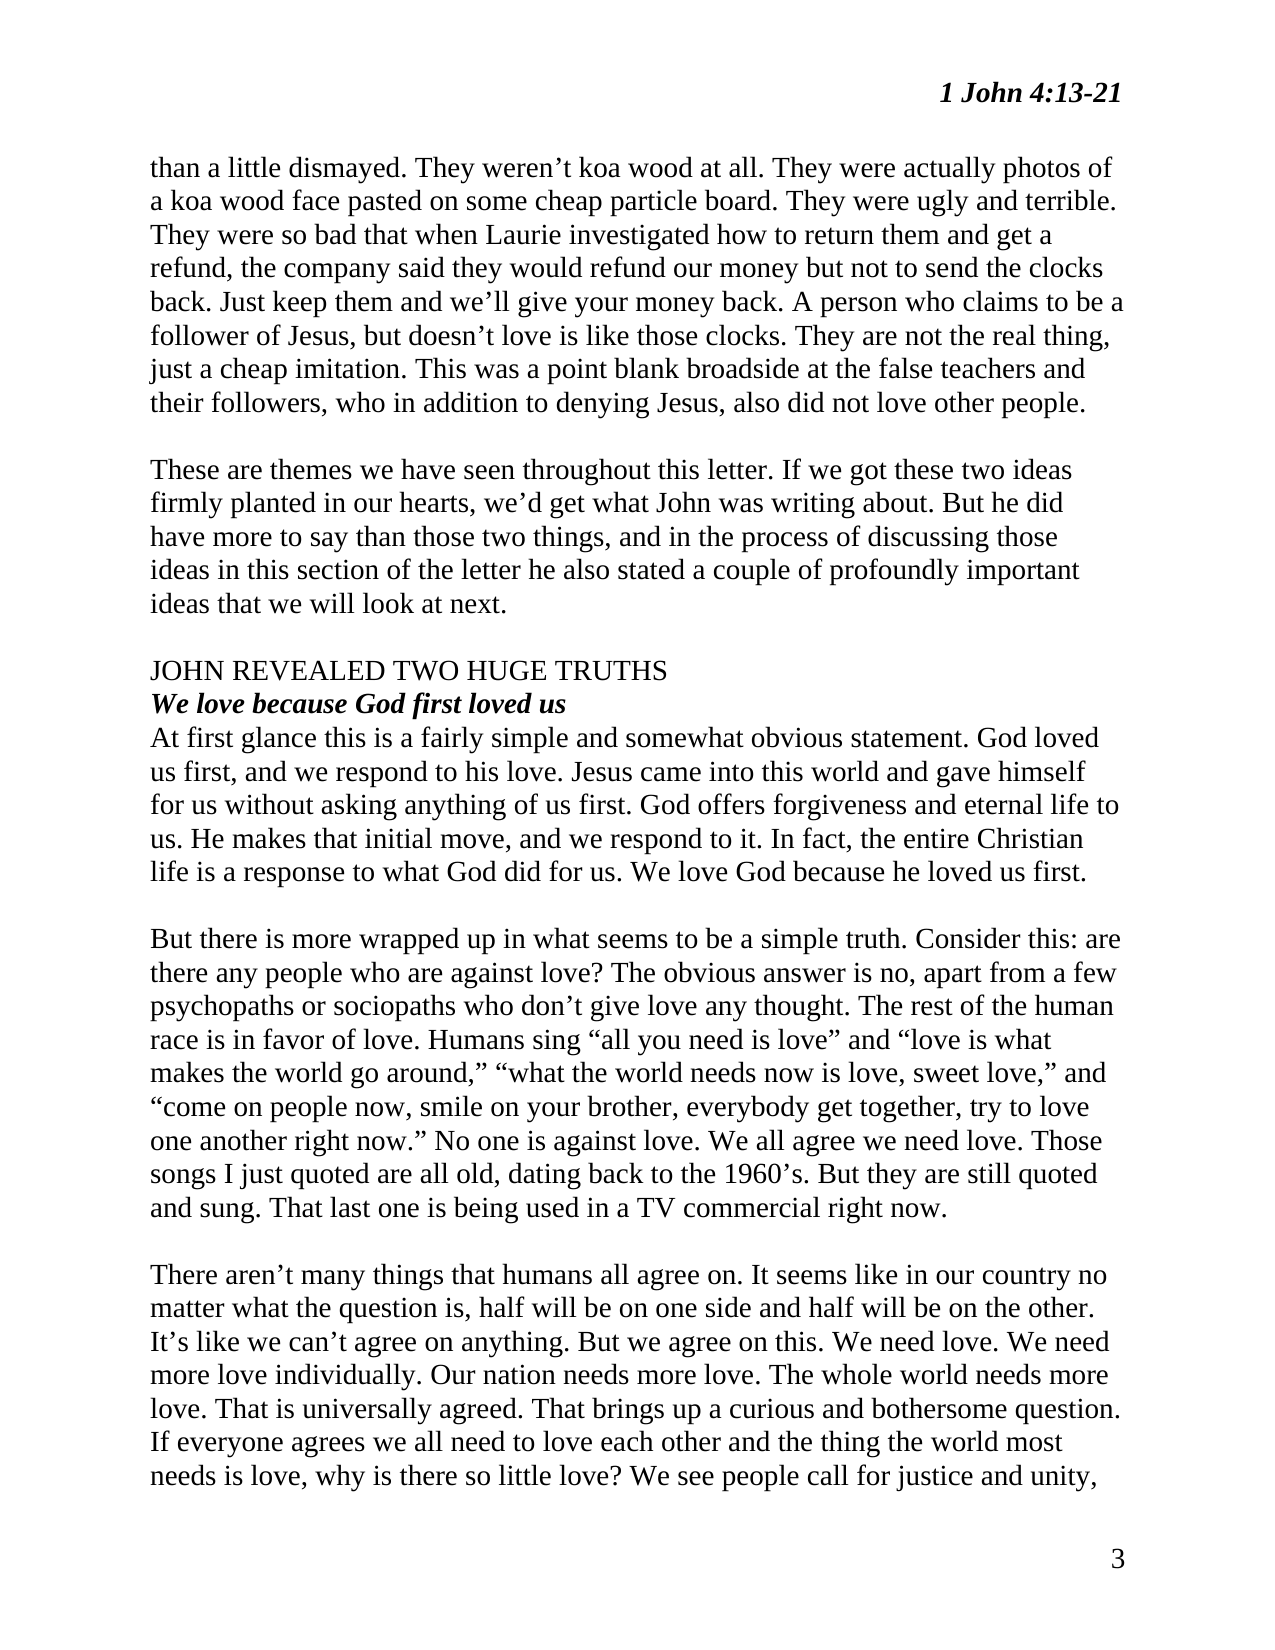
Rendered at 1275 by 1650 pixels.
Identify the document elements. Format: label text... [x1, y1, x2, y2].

text These are themes we have seen throughout this letter. If we got these two ideas firmly planted in our hearts, we’d get what John was writing about. But he did have more to say than those two things, and in the process of discussing those ideas in this section of the letter he also stated a couple of profoundly important ideas that we will look at next. [150, 452, 1125, 619]
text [150, 150, 1125, 418]
text But there is more wrapped up in what seems to be a simple truth. Consider this: are there any people who are against love? The obvious answer is no, apart from a few psychopaths or sociopaths who don’t give love any thought. The rest of the human race is in favor of love. Humans sing “all you need is love” and “love is what makes the world go around,” “what the world needs now is love, sweet love,” and “come on people now, smile on your brother, everybody get together, try to love one another right now.” No one is against love. We all agree we need love. Those songs I just quoted are all old, dating back to the 1960’s. But they are still quoted and sung. That last one is being used in a TV commercial right now. [150, 921, 1125, 1223]
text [150, 1257, 1125, 1492]
text JOHN REVEALED TWO HUGE TRUTHS [150, 653, 1125, 687]
text We love because God first loved us [150, 687, 1125, 720]
text At first glance this is a fairly simple and somewhat obvious statement. God loved us first, and we respond to his love. Jesus came into this world and gave himself for us without asking anything of us first. God offers forgiveness and eternal life to us. He makes that initial move, and we respond to it. In fact, the entire Christian life is a response to what God did for us. We love God because he loved us first. [150, 720, 1125, 888]
